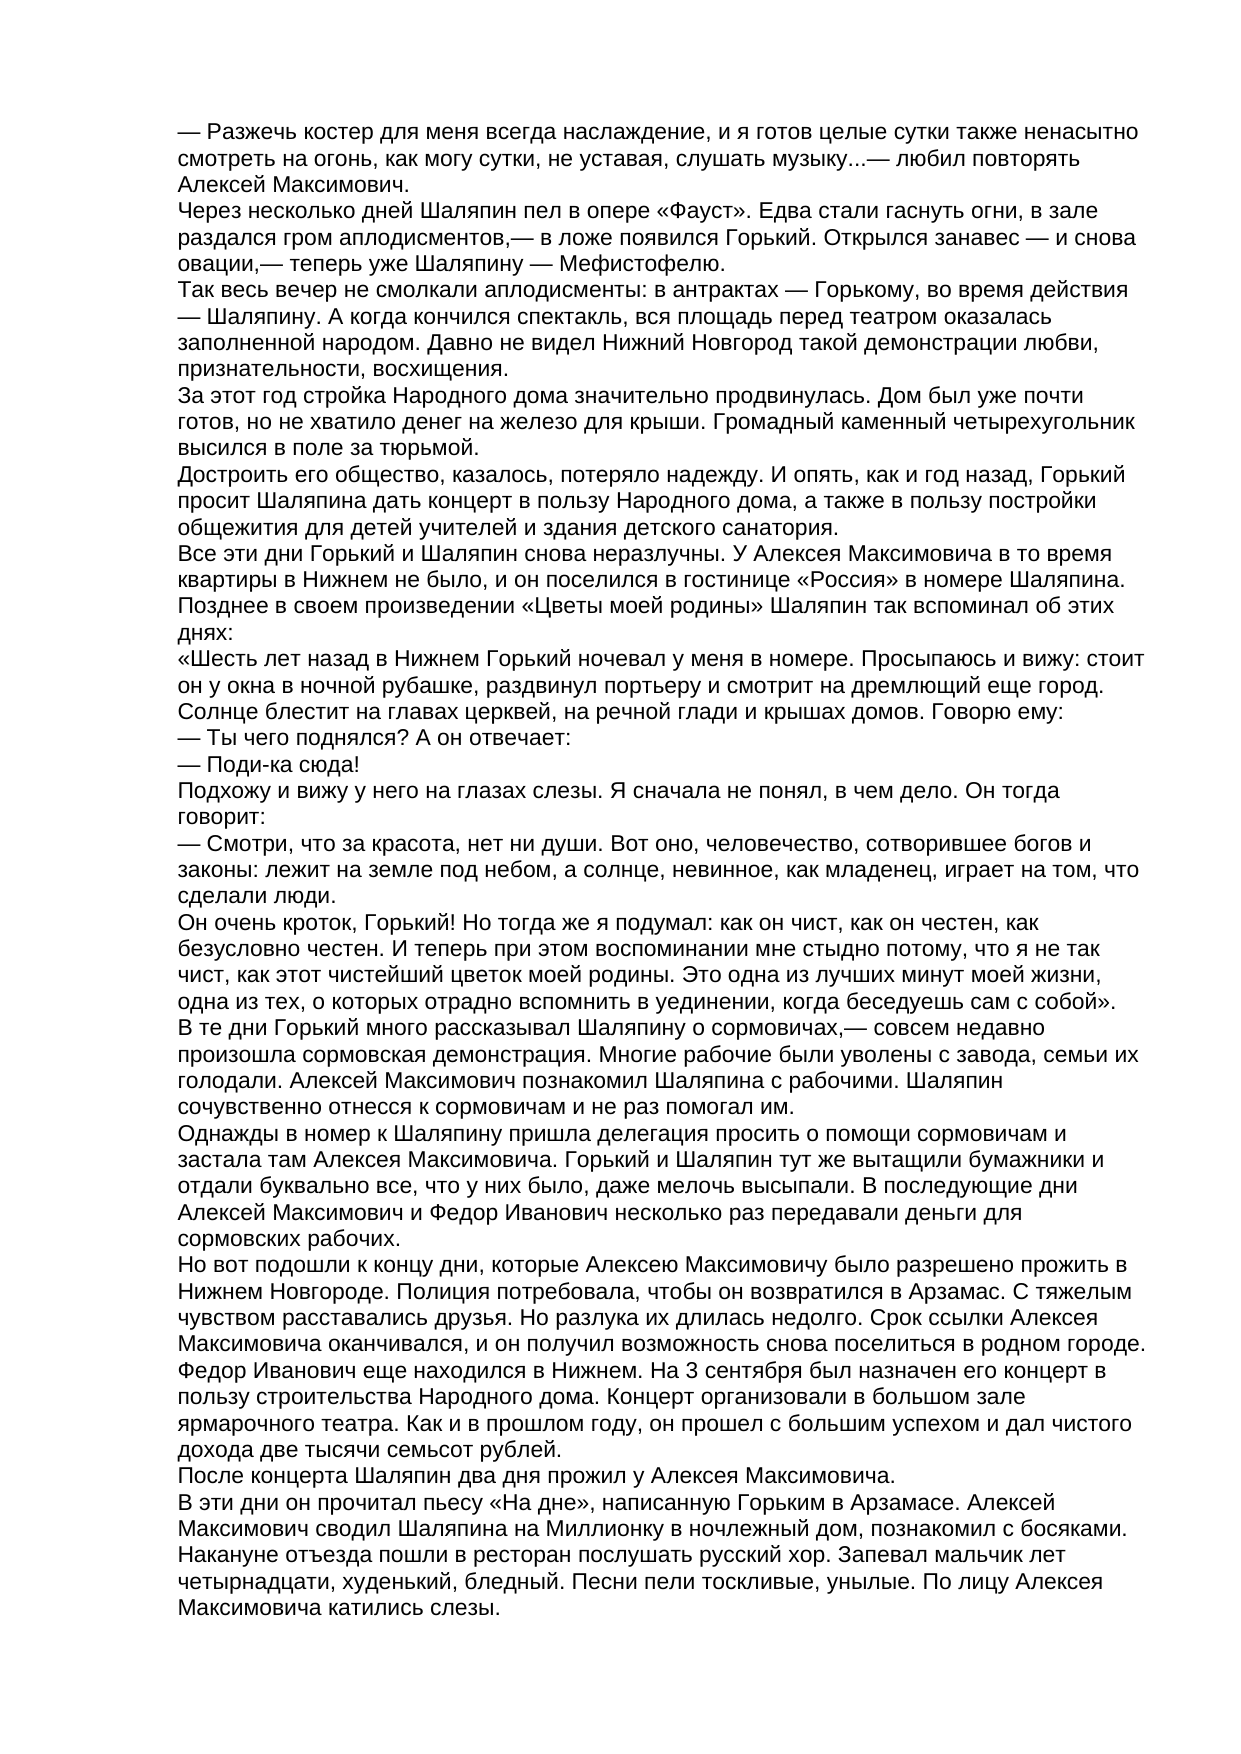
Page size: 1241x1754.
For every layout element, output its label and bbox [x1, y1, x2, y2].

text [177, 118, 1152, 1620]
